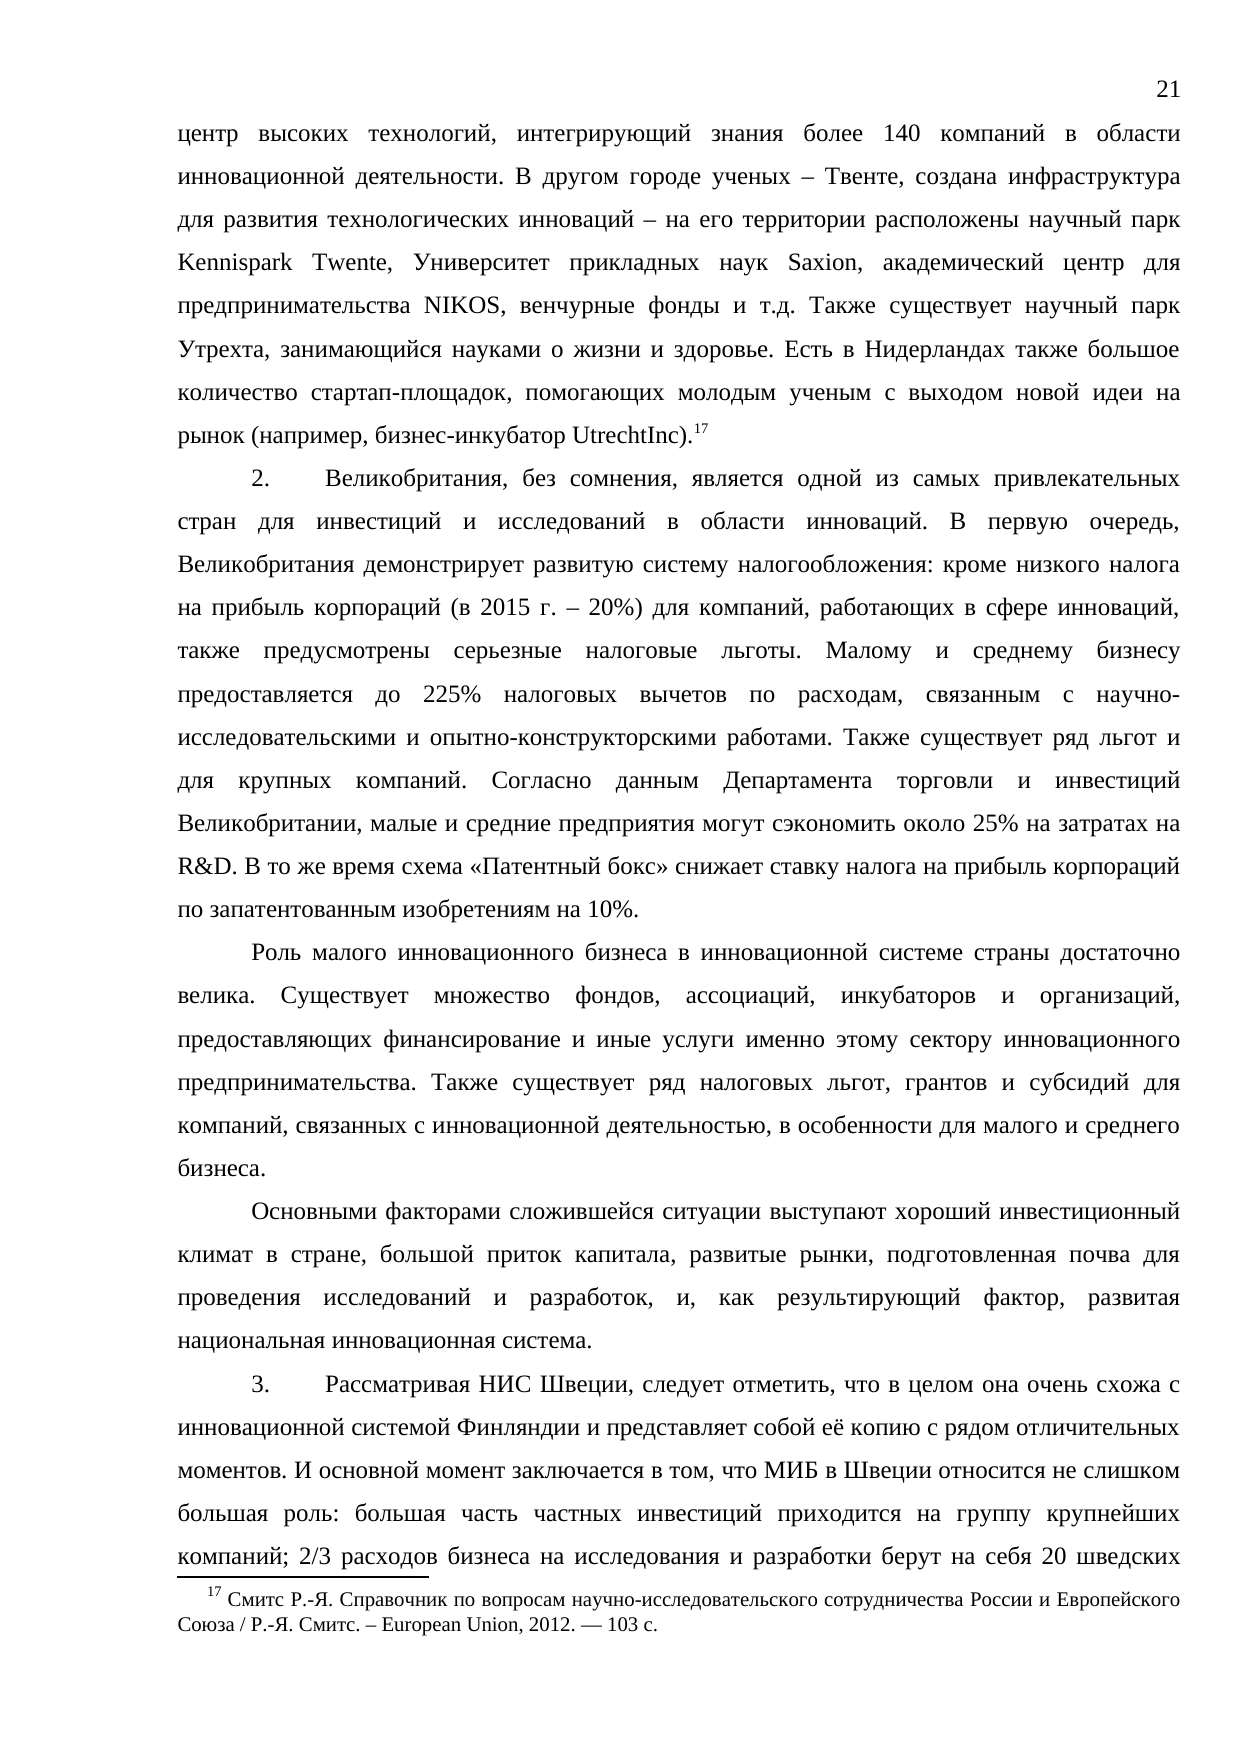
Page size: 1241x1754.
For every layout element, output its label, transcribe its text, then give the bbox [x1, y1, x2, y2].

list Великобритания, без сомнения, является одной из самых привлекательных стран для инвестиций и исследований в области инноваций. В первую очередь, Великобритания демонстрирует развитую систему налогообложения: кроме низкого налога на прибыль корпораций (в 2015 г. – 20%) для компаний, работающих в сфере инноваций, также предусмотрены серьезные налоговые льготы. Малому и среднему бизнесу предоставляется до 225% налоговых вычетов по расходам, связанным с научно-исследовательскими и опытно-конструкторскими работами. Также существует ряд льгот и для крупных компаний. Согласно данным Департамента торговли и инвестиций Великобритании, малые и средние предприятия могут сэкономить около 25% на затратах на R&D. В то же время схема «Патентный бокс» снижает ставку налога на прибыль корпораций по запатентованным изобретениям на 10%. [177, 463, 1181, 923]
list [177, 1369, 1181, 1570]
list Роль малого инновационного бизнеса в инновационной системе страны достаточно велика. Существует множество фондов, ассоциаций, инкубаторов и организаций, предоставляющих финансирование и иные услуги именно этому сектору инновационного предпринимательства. Также существует ряд налоговых льгот, грантов и субсидий для компаний, связанных с инновационной деятельностью, в особенности для малого и среднего бизнеса. [177, 937, 1181, 1182]
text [177, 118, 1181, 449]
list Основными факторами сложившейся ситуации выступают хороший инвестиционный климат в стране, большой приток капитала, развитые рынки, подготовленная почва для проведения исследований и разработок, и, как результирующий фактор, развитая национальная инновационная система. [177, 1196, 1181, 1354]
